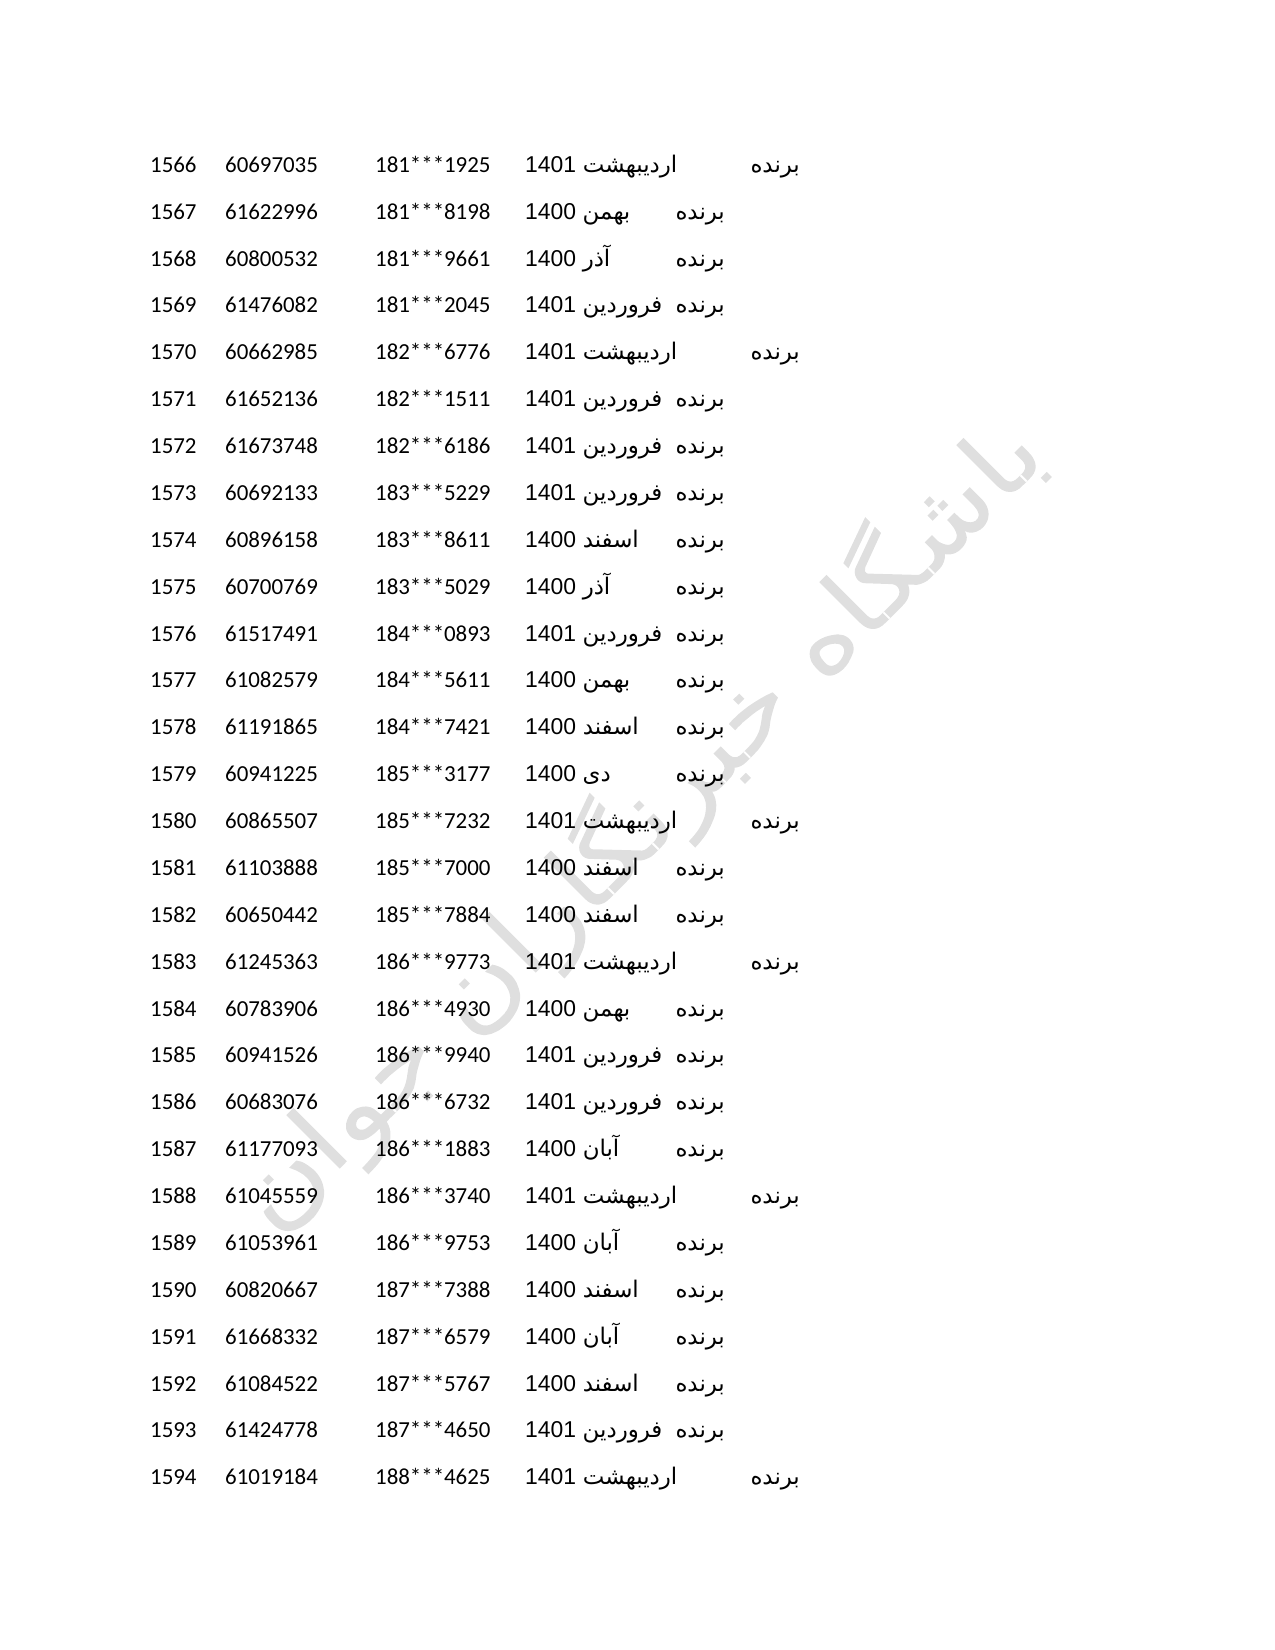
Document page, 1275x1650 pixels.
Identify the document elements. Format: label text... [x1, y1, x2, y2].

text 1573 60692133 183***5229 فروردین 1401 برنده [150, 478, 1125, 506]
text 1588 61045559 186***3740 اردیبهشت 1401 برنده [150, 1181, 1125, 1209]
text 1571 61652136 182***1511 فروردین 1401 برنده [150, 384, 1125, 412]
text 1593 61424778 187***4650 فروردین 1401 برنده [150, 1416, 1125, 1444]
text 1591 61668332 187***6579 آبان 1400 برنده [150, 1322, 1125, 1350]
text 1589 61053961 186***9753 آبان 1400 برنده [150, 1228, 1125, 1256]
text 1566 60697035 181***1925 اردیبهشت 1401 برنده [150, 150, 1125, 178]
text 1577 61082579 184***5611 بهمن 1400 برنده [150, 666, 1125, 694]
text 1575 60700769 183***5029 آذر 1400 برنده [150, 572, 1125, 600]
text 1583 61245363 186***9773 اردیبهشت 1401 برنده [150, 947, 1125, 975]
text 1570 60662985 182***6776 اردیبهشت 1401 برنده [150, 337, 1125, 366]
text 1592 61084522 187***5767 اسفند 1400 برنده [150, 1369, 1125, 1397]
text 1572 61673748 182***6186 فروردین 1401 برنده [150, 431, 1125, 459]
text 1574 60896158 183***8611 اسفند 1400 برنده [150, 525, 1125, 553]
text 1594 61019184 188***4625 اردیبهشت 1401 برنده [150, 1462, 1125, 1491]
text 1587 61177093 186***1883 آبان 1400 برنده [150, 1134, 1125, 1162]
text 1576 61517491 184***0893 فروردین 1401 برنده [150, 619, 1125, 647]
text 1578 61191865 184***7421 اسفند 1400 برنده [150, 712, 1125, 741]
text 1567 61622996 181***8198 بهمن 1400 برنده [150, 197, 1125, 225]
text 1586 60683076 186***6732 فروردین 1401 برنده [150, 1087, 1125, 1116]
text 1585 60941526 186***9940 فروردین 1401 برنده [150, 1041, 1125, 1069]
text 1579 60941225 185***3177 دی 1400 برنده [150, 759, 1125, 787]
text 1580 60865507 185***7232 اردیبهشت 1401 برنده [150, 806, 1125, 834]
text 1582 60650442 185***7884 اسفند 1400 برنده [150, 900, 1125, 928]
text 1590 60820667 187***7388 اسفند 1400 برنده [150, 1275, 1125, 1303]
text 1568 60800532 181***9661 آذر 1400 برنده [150, 244, 1125, 272]
text 1581 61103888 185***7000 اسفند 1400 برنده [150, 853, 1125, 881]
text 1569 61476082 181***2045 فروردین 1401 برنده [150, 291, 1125, 319]
text 1584 60783906 186***4930 بهمن 1400 برنده [150, 994, 1125, 1022]
